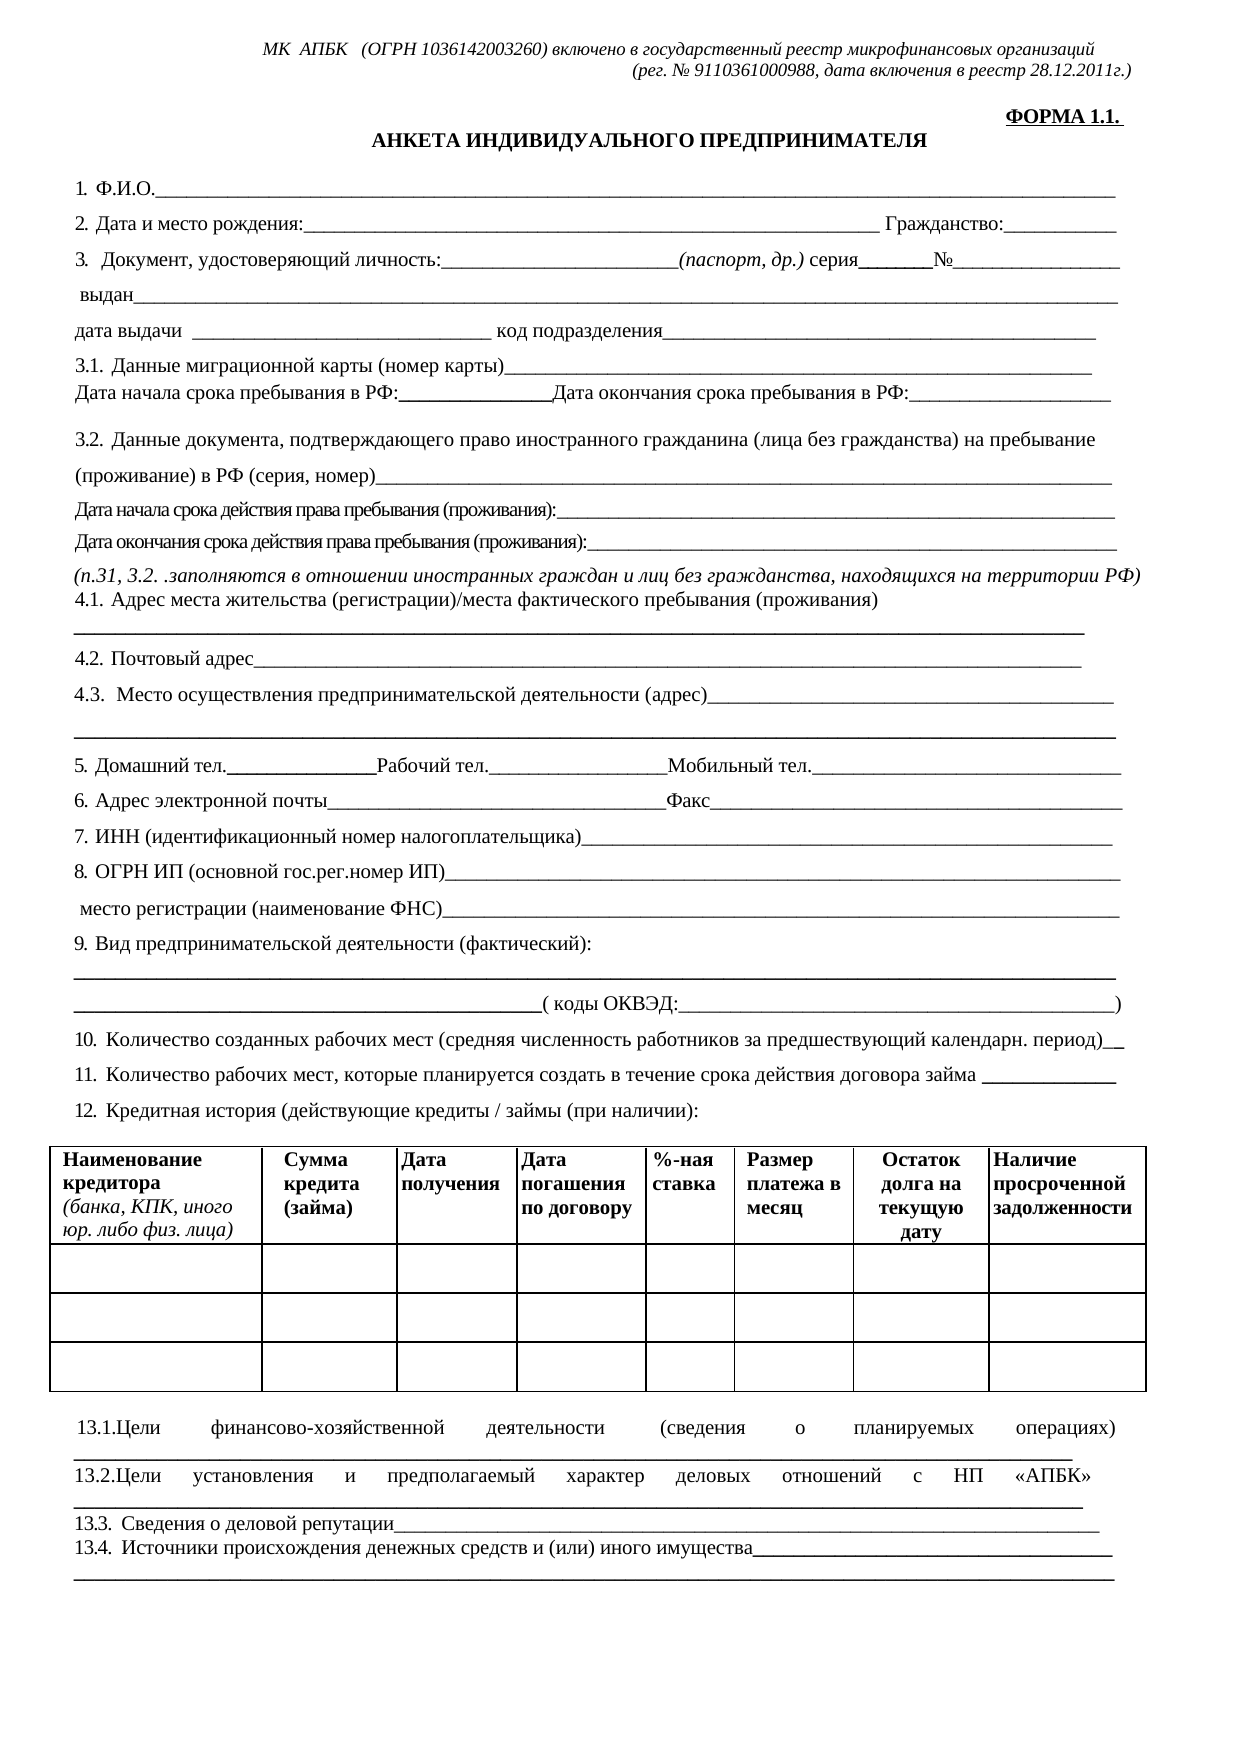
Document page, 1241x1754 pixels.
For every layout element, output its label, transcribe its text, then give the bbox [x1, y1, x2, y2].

table_cell [263, 1294, 396, 1341]
table_cell [854, 1245, 988, 1292]
text Дата начала срока пребывания в РФ: Дата окончания срока пребывания в РФ: [75, 380, 1146, 404]
table_cell [398, 1294, 516, 1341]
text 3. Документ, удостоверяющий личность: (паспорт, др.) серия № [75, 238, 1146, 273]
list Сведения о деловой репутации [74, 1511, 1146, 1535]
table_cell [647, 1343, 734, 1391]
list Ф.И.О. [74, 167, 1146, 202]
table_cell [518, 1294, 645, 1341]
list Источники происхождения денежных средств и (или) иного имущества [74, 1535, 1146, 1559]
text ( коды ОКВЭД: ) [74, 982, 1146, 1018]
text Дата начала срока действия права пребывания (проживания): [74, 497, 1146, 521]
text 3.2. Данные документа, подтверждающего право иностранного гражданина (лица без гражданства) на пребывание (проживание) в РФ (серия, номер) [75, 418, 1146, 490]
table_cell [51, 1245, 261, 1292]
list Дата и место рождения: ________________________ Гражданство:___________ [74, 202, 1146, 238]
text выдан [79, 273, 1146, 309]
table_cell [647, 1245, 734, 1292]
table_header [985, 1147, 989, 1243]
table_cell [990, 1343, 1145, 1391]
text 3.1. Данные миграционной карты (номер карты) [75, 344, 1146, 380]
list Количество рабочих мест, которые планируется создать в течение срока действия договора займа [74, 1053, 1146, 1089]
text 4.3. Место осуществления предпринимательской деятельности (адрес)_______________________________________ ____________________ [74, 673, 1146, 744]
text (п.31, 3.2. .заполняются в отношении иностранных граждан и лиц без гражданства, находящихся на территории РФ) [73, 563, 1146, 587]
table_cell [990, 1245, 1145, 1292]
text 9. Вид предпринимательской деятельности (фактический): [74, 922, 1146, 958]
text 13.2.Цели установления и предполагаемый характер деловых отношений с НП «АПБК» [74, 1463, 1146, 1511]
list ОГРН ИП (основной гос.рег.номер ИП) [74, 851, 1146, 886]
table_cell [518, 1245, 645, 1292]
list Адрес электронной почты Факс [74, 779, 1146, 815]
text 4.2. Почтовый адрес [74, 637, 1146, 673]
list ИНН (идентификационный номер налогоплательщика) [74, 815, 1146, 851]
table_cell [735, 1294, 853, 1341]
list Кредитная история (действующие кредиты / займы (при наличии): [74, 1089, 1146, 1124]
table_cell [735, 1343, 853, 1391]
table_cell [398, 1343, 516, 1391]
table_cell [647, 1294, 734, 1341]
table_header Наименование кредитора (банка, КПК, иного юр. либо физ. лица) [51, 1147, 262, 1243]
table_cell [735, 1245, 853, 1292]
table_cell [263, 1245, 396, 1292]
text (рег. № 9110361000988, дата включения в реестр 28.12.2011г.) [632, 59, 1146, 81]
table_cell [854, 1343, 988, 1391]
text МК АПБК (ОГРН 1036142003260) включено в государственный реестр микрофинансовых организаций [262, 37, 1146, 59]
table_header Наличие просроченной задолженности [990, 1147, 1145, 1243]
list Домашний тел. Рабочий тел. Мобильный тел. [74, 744, 1146, 779]
table_cell [263, 1343, 396, 1391]
text место регистрации (наименование ФНС) [79, 887, 1146, 922]
table_cell [398, 1245, 516, 1292]
table_cell [990, 1294, 1145, 1341]
table_cell [51, 1343, 261, 1391]
text 4.1. Адрес места жительства (регистрации)/места фактического пребывания (проживания) [74, 587, 1146, 611]
table_header Дата погашения по договору [518, 1147, 646, 1243]
text Дата окончания срока действия права пребывания (проживания): [74, 529, 1146, 553]
table_header Дата получения [398, 1147, 517, 1243]
text дата выдачи _____________________________ код подразделения__________________________________________ [74, 309, 1146, 344]
text ФОРМА 1.1. АНКЕТА ИНДИВИДУАЛЬНОГО ПРЕДПРИНИМАТЕЛЯ [371, 104, 1146, 152]
table_header Размер платежа в месяц [735, 1147, 853, 1243]
table_header Сумма кредита (займа) [263, 1147, 397, 1243]
list Количество созданных рабочих мест (средняя численность работников за предшествующий календарн. период)_ [74, 1018, 1146, 1053]
text 13.1.Цели финансово-хозяйственной деятельности (сведения о планируемых операциях) [76, 1415, 1146, 1439]
table_cell [854, 1294, 988, 1341]
table_cell [51, 1294, 261, 1341]
table_header %-ная ставка [647, 1147, 734, 1243]
table_cell [518, 1343, 645, 1391]
